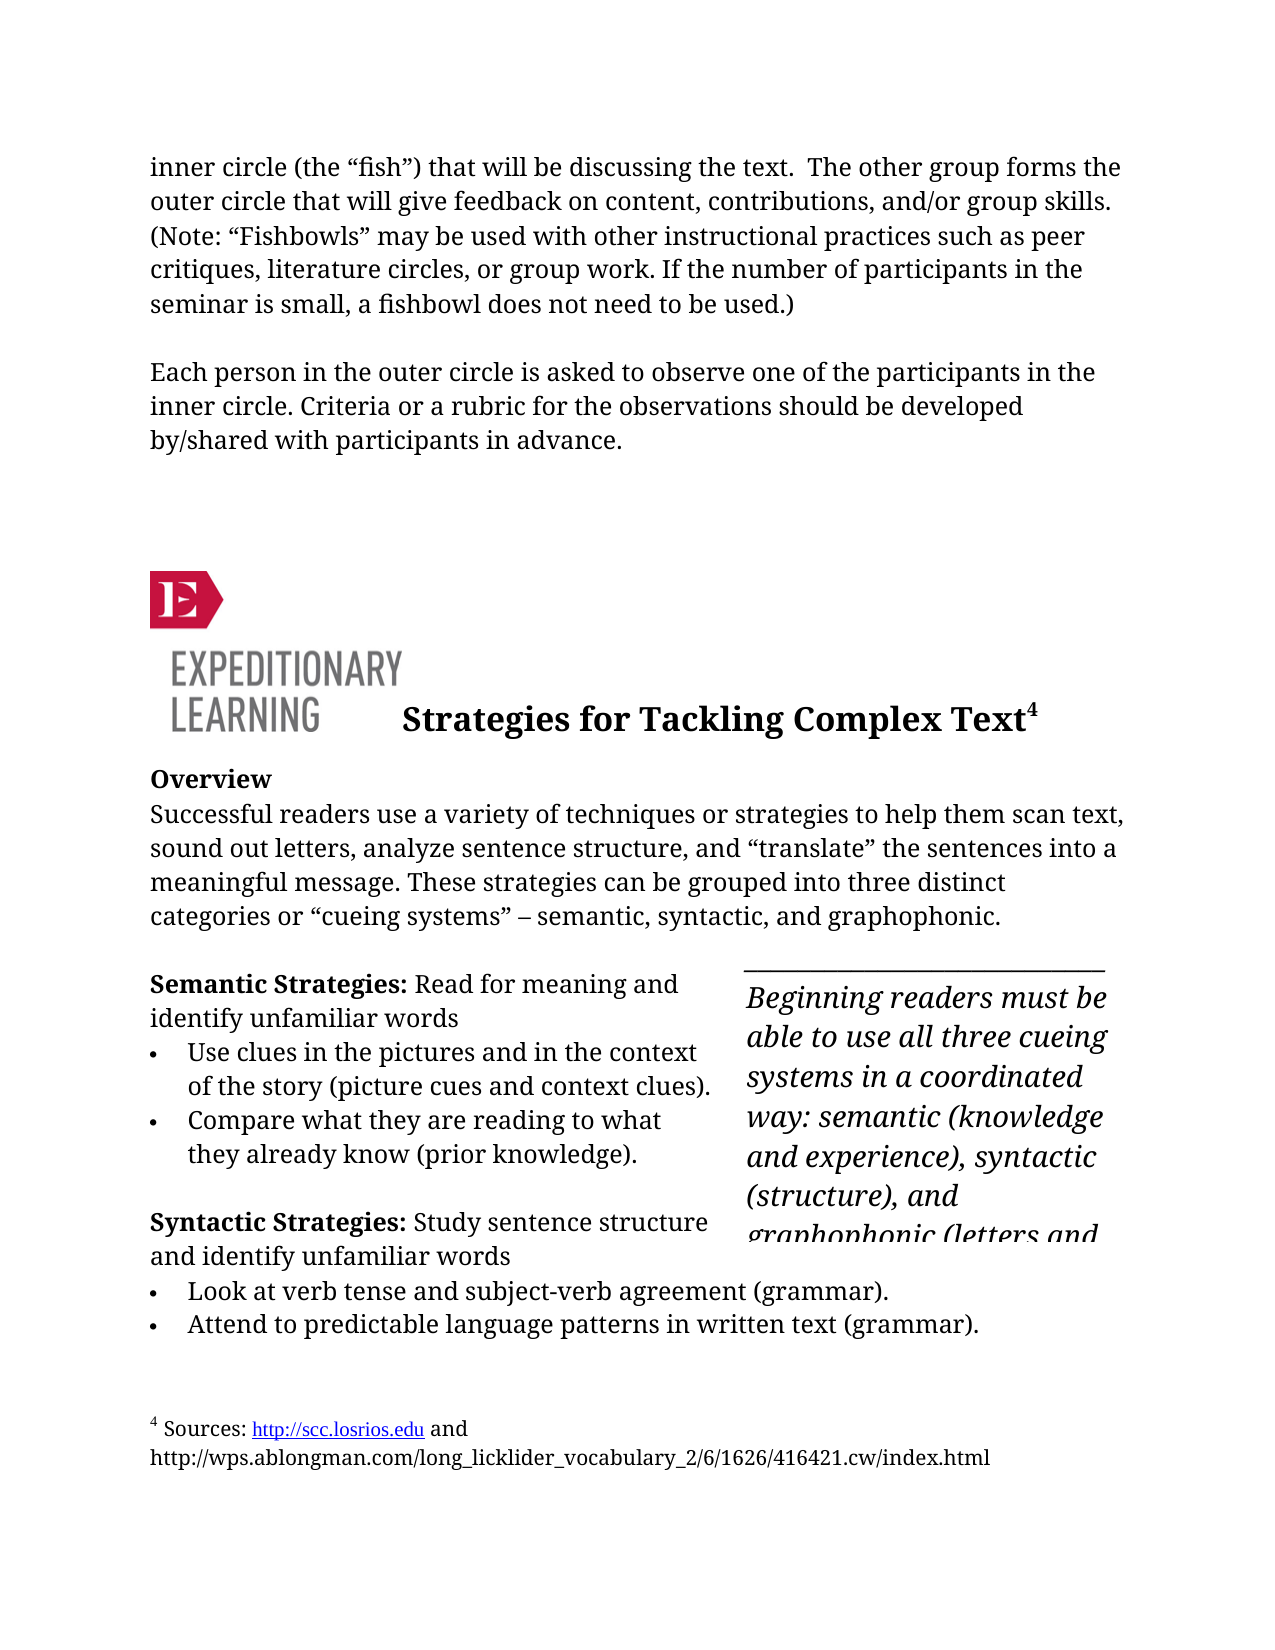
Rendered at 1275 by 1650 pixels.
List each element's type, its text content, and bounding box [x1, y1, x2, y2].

text Look at verb tense and subject-verb agreement (grammar). [150, 1273, 1125, 1307]
text Successful readers use a variety of techniques or strategies to help them scan text, sound out letters, analyze sentence structure, and “translate” the sentences into a meaningful message. These strategies can be grouped into three distinct categories or “cueing systems” – semantic, syntactic, and graphophonic. [150, 796, 1125, 932]
subtitle Overview [150, 762, 1125, 796]
subtitle Semantic Strategies: Read for meaning and identify unfamiliar words [150, 967, 1125, 1035]
text Attend to predictable language patterns in written text (grammar). [150, 1307, 1125, 1341]
text Use clues in the pictures and in the context of the story (picture cues and context clues). [150, 1035, 1125, 1103]
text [150, 150, 1125, 320]
subtitle Syntactic Strategies: Study sentence structure and identify unfamiliar words [150, 1205, 1125, 1273]
text Strategies for Tackling Complex Text [150, 572, 1125, 741]
picture [150, 571, 402, 732]
text Compare what they are reading to what they already know (prior knowledge). [150, 1103, 1125, 1171]
text Each person in the outer circle is asked to observe one of the participants in the inner circle. Criteria or a rubric for the observations should be developed by/shared with participants in advance. [150, 354, 1125, 457]
